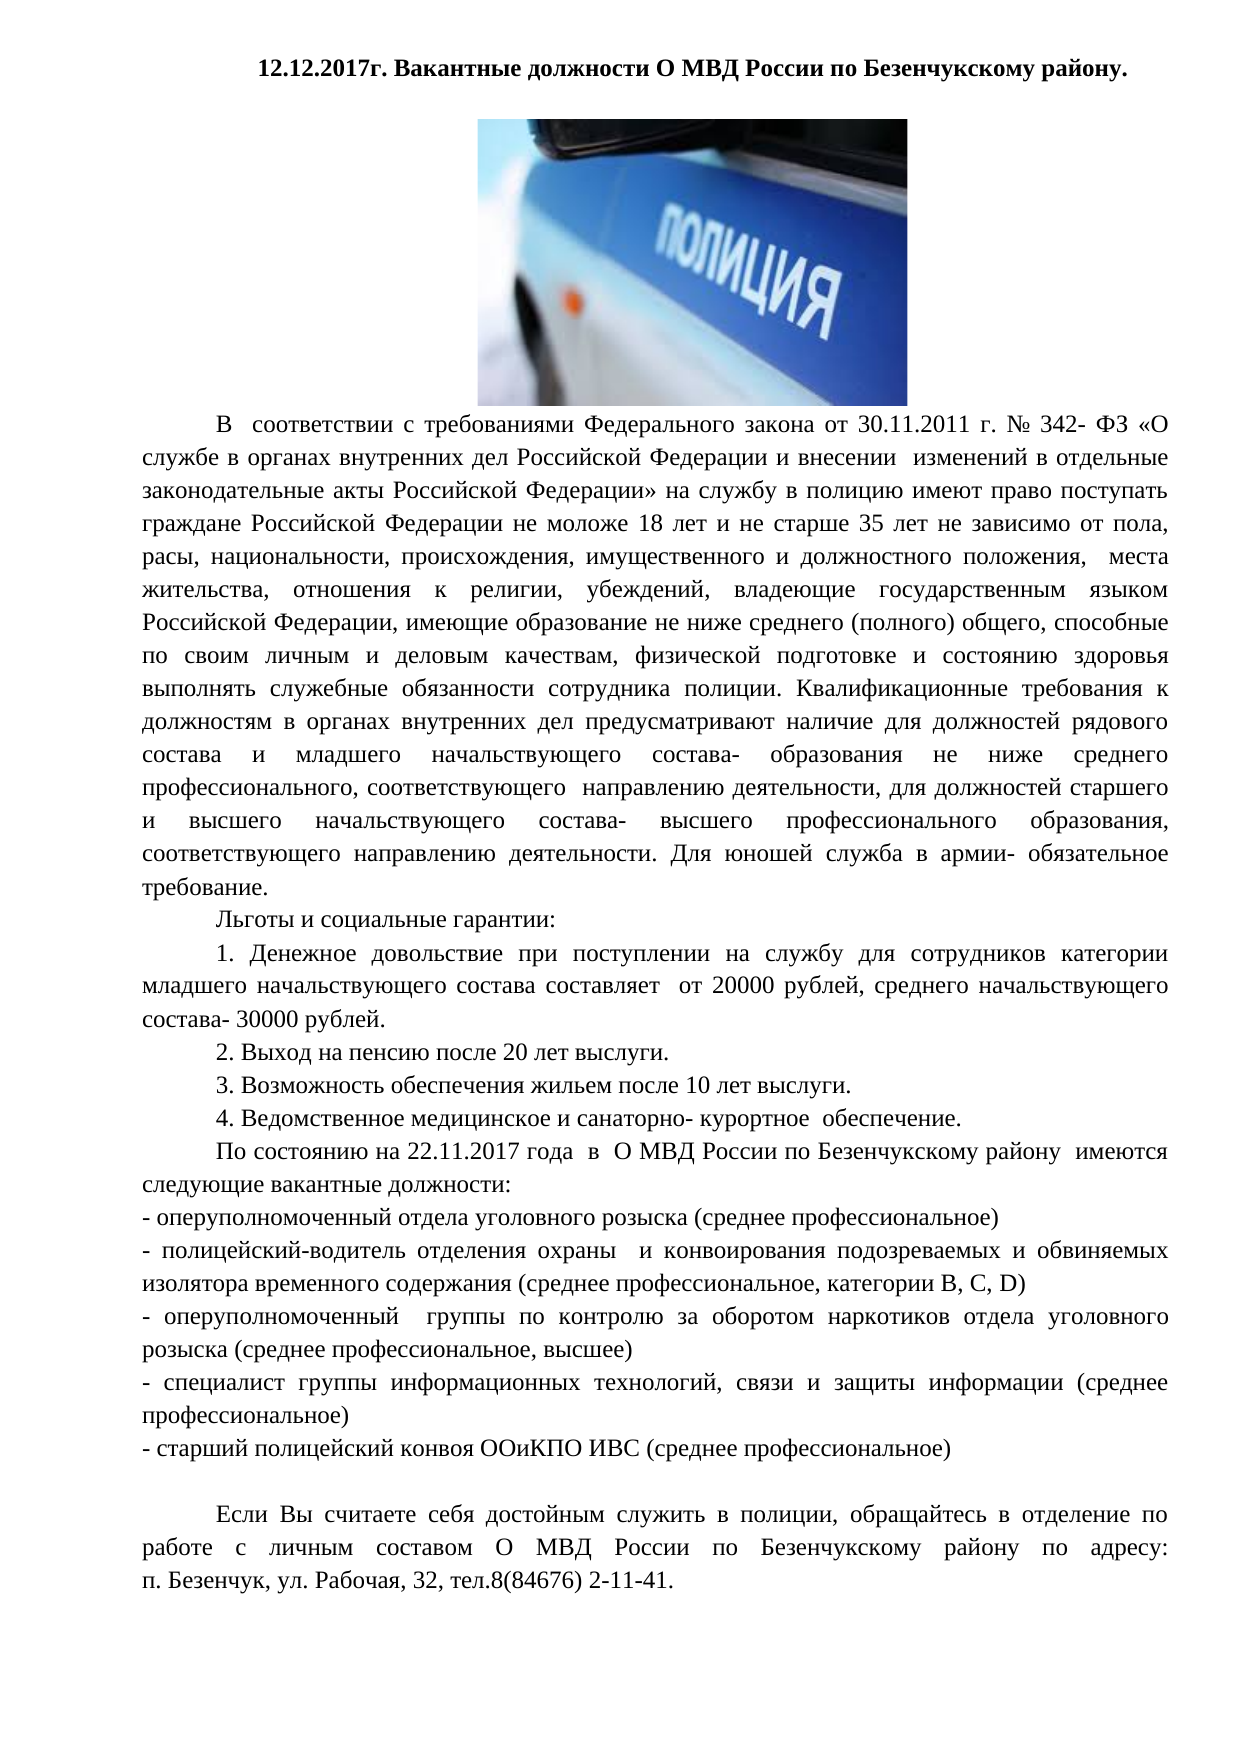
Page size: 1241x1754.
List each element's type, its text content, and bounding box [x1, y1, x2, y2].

text По состоянию на 22.11.2017 года в О МВД России по Безенчукскому району имеются следующие вакантные должности: [142, 1136, 1169, 1197]
text - старший полицейский конвоя ООиКПО ИВС (среднее профессиональное) [142, 1433, 1169, 1462]
text 3. Возможность обеспечения жильем после 10 лет выслуги. [142, 1070, 1169, 1098]
text - полицейский-водитель отделения охраны и конвоирования подозреваемых и обвиняемых изолятора временного содержания (среднее профессиональное, категории В, С, D) [142, 1235, 1169, 1297]
picture [477, 119, 908, 406]
text Если Вы считаете себя достойным служить в полиции, обращайтесь в отделение по работе с личным составом О МВД России по Безенчукскому району по адресу: п. Безенчук, ул. Рабочая, 32, тел.8(84676) 2-11-41. [142, 1499, 1169, 1594]
text 12.12.2017г. Вакантные должности О МВД России по Безенчукскому району. [142, 53, 1169, 82]
text - специалист группы информационных технологий, связи и защиты информации (среднее профессиональное) [142, 1367, 1169, 1429]
text 1. Денежное довольствие при поступлении на службу для сотрудников категории младшего начальствующего состава составляет от 20000 рублей, среднего начальствующего состава- 30000 рублей. [142, 938, 1169, 1032]
text В соответствии с требованиями Федерального закона от 30.11.2011 г. № 342- ФЗ «О службе в органах внутренних дел Российской Федерации и внесении изменений в отдельные законодательные акты Российской Федерации» на службу в полицию имеют право поступать граждане Российской Федерации не моложе 18 лет и не старше 35 лет не зависимо от пола, расы, национальности, происхождения, имущественного и должностного положения, места жительства, отношения к религии, убеждений, владеющие государственным языком Российской Федерации, имеющие образование не ниже среднего (полного) общего, способные по своим личным и деловым качествам, физической подготовке и состоянию здоровья выполнять служебные обязанности сотрудника полиции. Квалификационные требования к должностям в органах внутренних дел предусматривают наличие для должностей рядового состава и младшего начальствующего состава- образования не ниже среднего профессионального, соответствующего направлению деятельности, для должностей старшего и высшего начальствующего состава- высшего профессионального образования, соответствующего направлению деятельности. Для юношей служба в армии- обязательное требование. [142, 409, 1169, 900]
text 2. Выход на пенсию после 20 лет выслуги. [142, 1037, 1169, 1065]
text - оперуполномоченный группы по контролю за оборотом наркотиков отдела уголовного розыска (среднее профессиональное, высшее) [142, 1301, 1169, 1363]
text - оперуполномоченный отдела уголовного розыска (среднее профессиональное) [142, 1202, 1169, 1231]
text Льготы и социальные гарантии: [142, 904, 1169, 933]
text 4. Ведомственное медицинское и санаторно- курортное обеспечение. [142, 1103, 1169, 1131]
